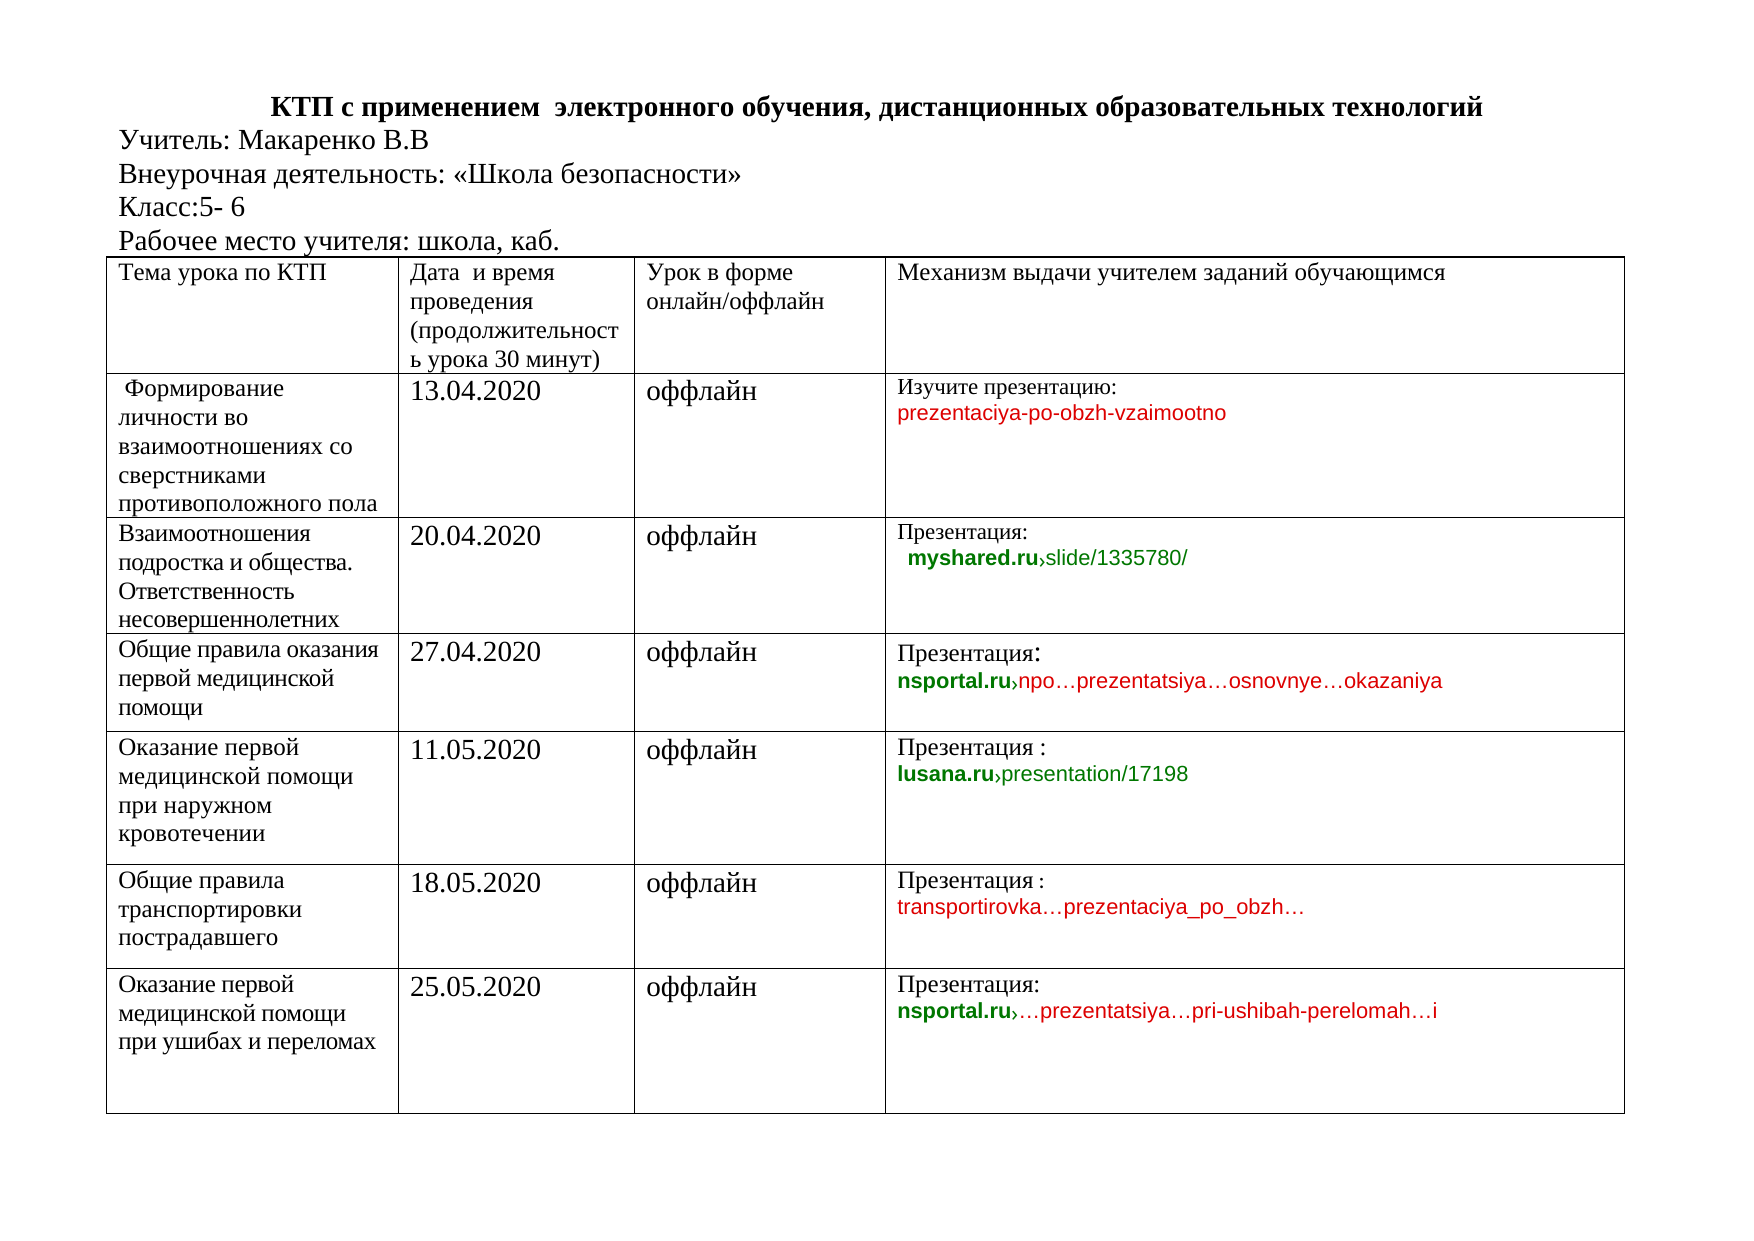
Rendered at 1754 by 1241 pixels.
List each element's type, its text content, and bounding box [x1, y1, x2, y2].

table_cell Презентация: myshared.ru›slide/1335780/ [886, 518, 1624, 633]
table_cell 13.04.2020 [399, 374, 634, 517]
text Внеурочная деятельность: «Школа безопасности» [118, 156, 1636, 189]
table_cell Формирование личности во взаимоотношениях со сверстниками противоположного пола [107, 374, 398, 517]
table_cell Оказание первой медицинской помощи при ушибах и переломах [107, 969, 398, 1113]
table_cell оффлайн [635, 969, 885, 1113]
table_cell 20.04.2020 [399, 518, 634, 633]
table_header Дата и время проведения (продолжительность урока 30 минут) [399, 258, 634, 372]
table_cell Презентация : lusana.ru›presentation/17198 [886, 732, 1624, 864]
table_cell Презентация : transportirovka…prezentaciya_po_obzh… [886, 865, 1624, 968]
table_cell Общие правила оказания первой медицинской помощи [107, 634, 398, 731]
table_header Урок в форме онлайн/оффлайн [635, 258, 885, 372]
table_cell 27.04.2020 [399, 634, 634, 731]
table_cell оффлайн [635, 374, 885, 517]
table_cell 25.05.2020 [399, 969, 634, 1113]
text КТП с применением электронного обучения, дистанционных образовательных технологий [118, 89, 1636, 122]
table_cell оффлайн [635, 634, 885, 731]
table_cell Оказание первой медицинской помощи при наружном кровотечении [107, 732, 398, 864]
table_cell оффлайн [635, 518, 885, 633]
table_header Механизм выдачи учителем заданий обучающимся [886, 258, 1624, 372]
table_cell оффлайн [635, 865, 885, 968]
text Класс:5- 6 [118, 189, 1636, 223]
text Учитель: Макаренко В.В [118, 122, 1636, 156]
table_header Тема урока по КТП [107, 258, 398, 372]
table_cell оффлайн [635, 732, 885, 864]
table_cell 18.05.2020 [399, 865, 634, 968]
table_cell Взаимоотношения подростка и общества. Ответственность несовершеннолетних [107, 518, 398, 633]
table_cell Изучите презентацию: prezentaciya-po-obzh-vzaimootno [886, 374, 1624, 517]
text Рабочее место учителя: школа, каб. [118, 223, 1636, 256]
table_cell Презентация: nsportal.ru›npo…prezentatsiya…osnovnye…okazaniya [886, 634, 1624, 731]
table_cell Общие правила транспортировки пострадавшего [107, 865, 398, 968]
table_cell Презентация: nsportal.ru›…prezentatsiya…pri-ushibah-perelomah…i [886, 969, 1624, 1113]
table_cell 11.05.2020 [399, 732, 634, 864]
